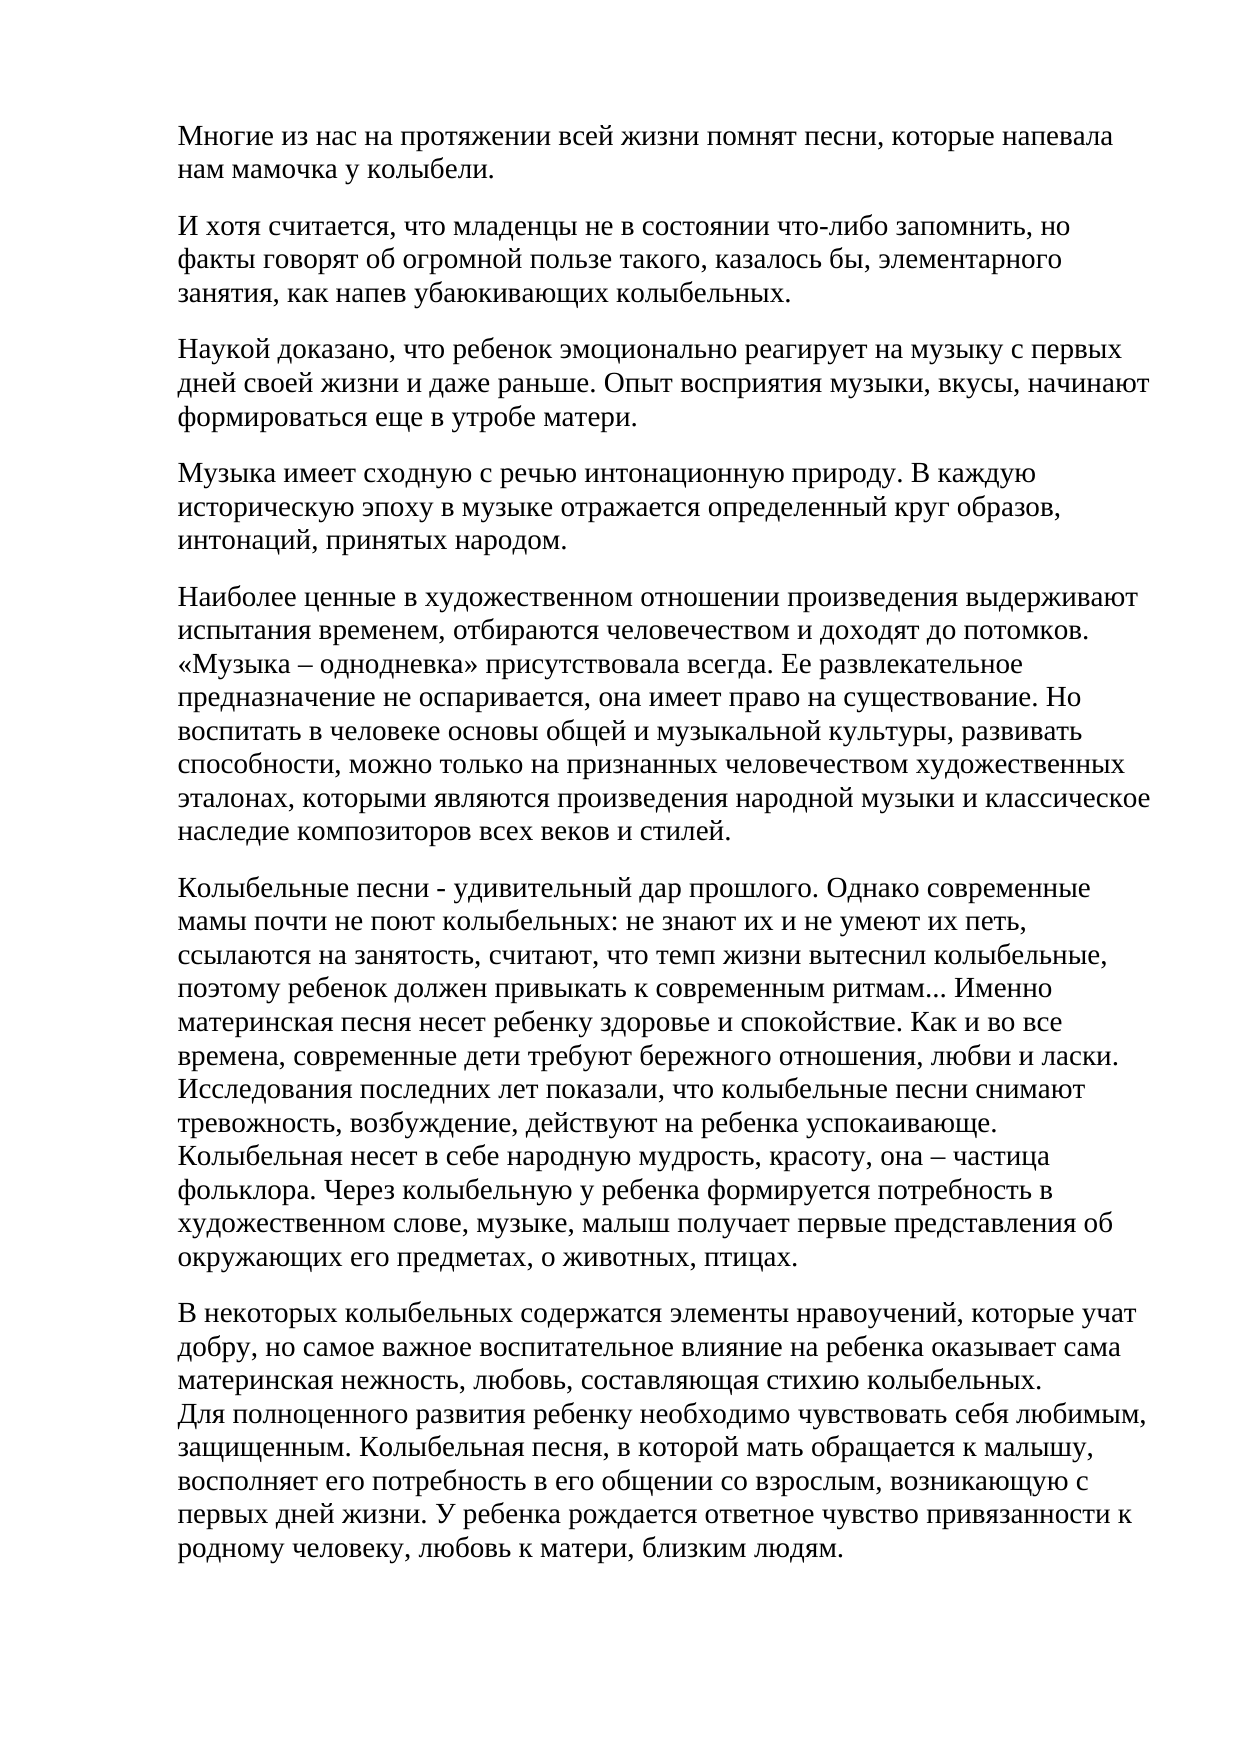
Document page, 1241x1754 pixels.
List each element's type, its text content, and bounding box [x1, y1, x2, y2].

text Музыка имеет сходную с речью интонационную природу. В каждую историческую эпоху в музыке отражается определенный круг образов, интонаций, принятых народом. [177, 455, 1152, 556]
text В некоторых колыбельных содержатся элементы нравоучений, которые учат добру, но самое важное воспитательное влияние на ребенка оказывает сама материнская нежность, любовь, составляющая стихию колыбельных. [177, 1295, 1152, 1396]
text Для полноценного развития ребенку необходимо чувствовать себя любимым, защищенным. Колыбельная песня, в которой мать обращается к малышу, восполняет его потребность в его общении со взрослым, возникающую с первых дней жизни. У ребенка рождается ответное чувство привязанности к родному человеку, любовь к матери, близким людям. [177, 1396, 1152, 1564]
text Многие из нас на протяжении всей жизни помнят песни, которые напевала нам мамочка у колыбели. [177, 118, 1152, 185]
text Наиболее ценные в художественном отношении произведения выдерживают испытания временем, отбираются человечеством и доходят до потомков. «Музыка – однодневка» присутствовала всегда. Ее развлекательное предназначение не оспаривается, она имеет право на существование. Но воспитать в человеке основы общей и музыкальной культуры, развивать способности, можно только на признанных человечеством художественных эталонах, которыми являются произведения народной музыки и классическое наследие композиторов всех веков и стилей. [177, 579, 1152, 847]
text Колыбельные песни - удивительный дар прошлого. Однако современные мамы почти не поют колыбельных: не знают их и не умеют их петь, ссылаются на занятость, считают, что темп жизни вытеснил колыбельные, поэтому ребенок должен привыкать к современным ритмам... Именно материнская песня несет ребенку здоровье и спокойствие. Как и во все времена, современные дети требуют бережного отношения, любви и ласки. Исследования последних лет показали, что колыбельные песни снимают тревожность, возбуждение, действуют на ребенка успокаивающе. [177, 870, 1152, 1138]
text Наукой доказано, что ребенок эмоционально реагирует на музыку с первых дней своей жизни и даже раньше. Опыт восприятия музыки, вкусы, начинают формироваться еще в утробе матери. [177, 332, 1152, 432]
text И хотя считается, что младенцы не в состоянии что-либо запомнить, но факты говорят об огромной пользе такого, казалось бы, элементарного занятия, как напев убаюкивающих колыбельных. [177, 208, 1152, 309]
text Колыбельная несет в себе народную мудрость, красоту, она – частица фольклора. Через колыбельную у ребенка формируется потребность в художественном слове, музыке, малыш получает первые представления об окружающих его предметах, о животных, птицах. [177, 1138, 1152, 1272]
